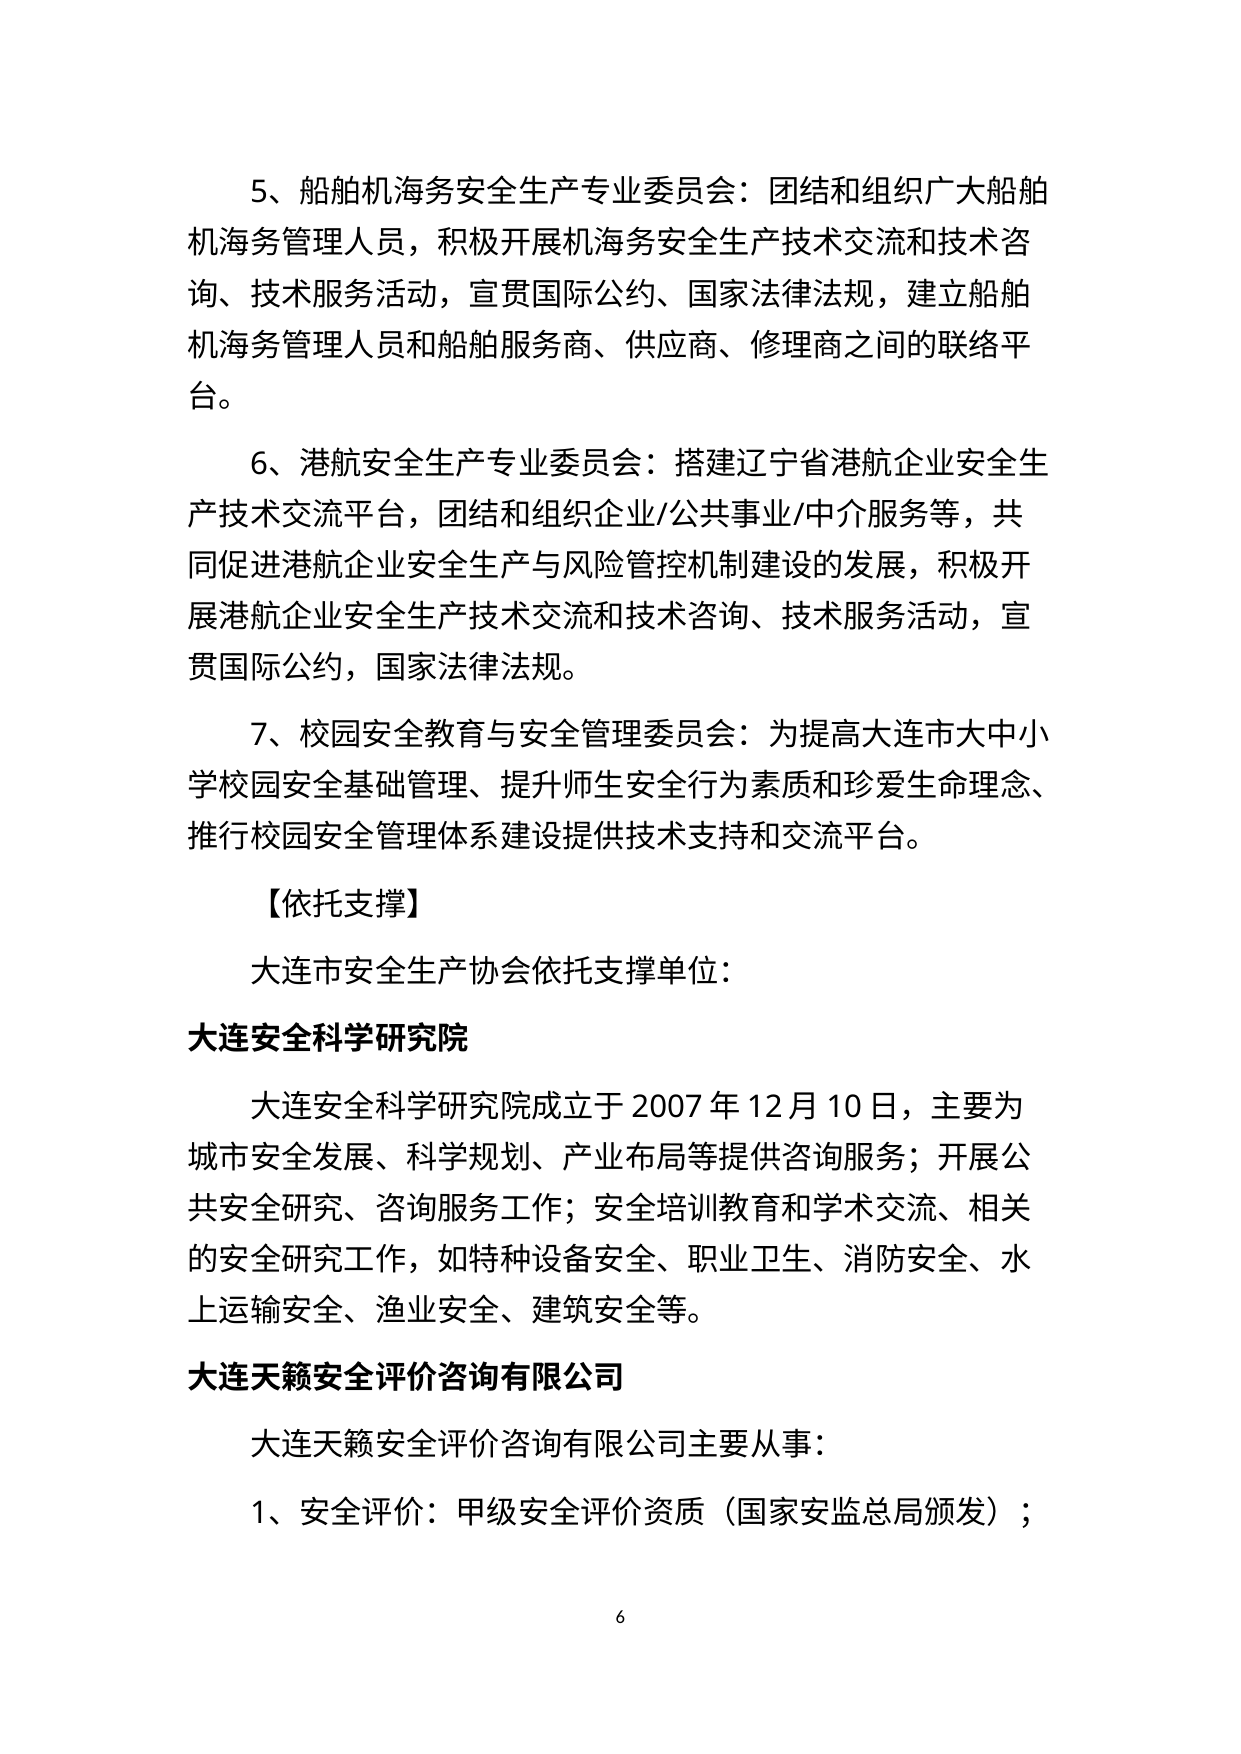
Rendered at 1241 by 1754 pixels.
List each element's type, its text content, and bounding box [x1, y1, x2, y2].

text 大连安全科学研究院 [187, 1009, 1053, 1060]
text 1、安全评价：甲级安全评价资质（国家安监总局颁发）； [187, 1482, 1053, 1533]
text 6、港航安全生产专业委员会：搭建辽宁省港航企业安全生产技术交流平台，团结和组织企业/公共事业/中介服务等，共同促进港航企业安全生产与风险管控机制建设的发展，积极开展港航企业安全生产技术交流和技术咨询、技术服务活动，宣贯国际公约，国家法律法规。 [187, 433, 1053, 689]
text 【依托支撑】 [187, 874, 1053, 925]
text 大连市安全生产协会依托支撑单位： [187, 942, 1053, 993]
text 大连天籁安全评价咨询有限公司主要从事： [187, 1415, 1053, 1466]
text 5、船舶机海务安全生产专业委员会：团结和组织广大船舶机海务管理人员，积极开展机海务安全生产技术交流和技术咨询、技术服务活动，宣贯国际公约、国家法律法规，建立船舶机海务管理人员和船舶服务商、供应商、修理商之间的联络平台。 [187, 162, 1053, 417]
text 7、校园安全教育与安全管理委员会：为提高大连市大中小学校园安全基础管理、提升师生安全行为素质和珍爱生命理念、推行校园安全管理体系建设提供技术支持和交流平台。 [187, 705, 1053, 858]
text 大连安全科学研究院成立于2007年12月10日，主要为城市安全发展、科学规划、产业布局等提供咨询服务；开展公共安全研究、咨询服务工作；安全培训教育和学术交流、相关的安全研究工作，如特种设备安全、职业卫生、消防安全、水上运输安全、渔业安全、建筑安全等。 [187, 1076, 1053, 1331]
text 大连天籁安全评价咨询有限公司 [187, 1348, 1053, 1399]
